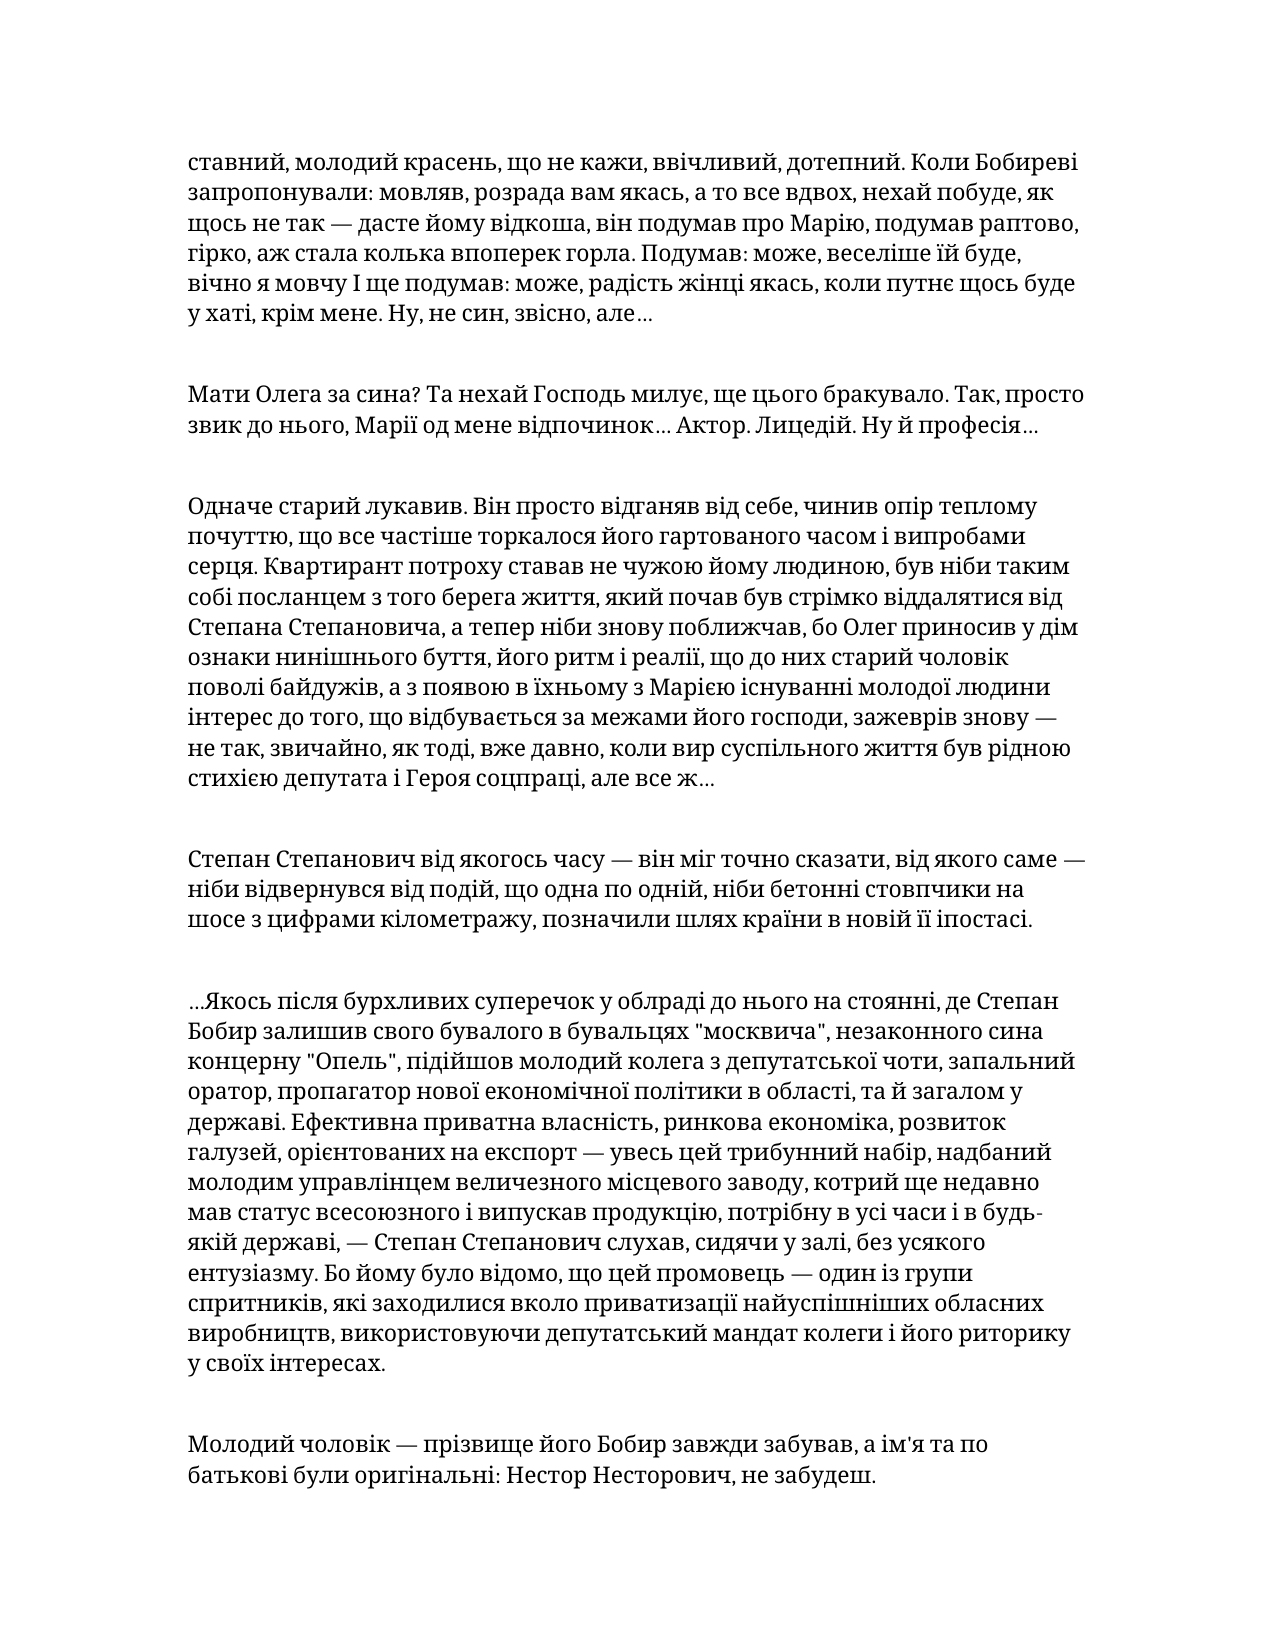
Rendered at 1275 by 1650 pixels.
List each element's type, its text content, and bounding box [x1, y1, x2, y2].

text …Якось після бурхливих суперечок у облраді до нього на стоянні, де Степан Бобир залишив свого бувалого в бувальцях "москвича", незаконного сина концерну "Опель", підійшов молодий колега з депутатської чоти, запальний оратор, пропагатор нової економічної політики в області, та й загалом у державі. Ефективна приватна власність, ринкова економіка, розвиток галузей, орієнтованих на експорт — увесь цей трибунний набір, надбаний молодим управлінцем величезного місцевого заводу, котрий ще недавно мав статус всесоюзного і випускав продукцію, потрібну в усі часи і в будь-якій державі, — Степан Степанович слухав, сидячи у залі, без усякого ентузіазму. Бо йому було відомо, що цей промовець — один із групи спритників, які заходилися вколо приватизації найуспішніших обласних виробництв, використовуючи депутатський мандат колеги і його риторику у своїх інтересах. [187, 958, 1087, 1377]
text Одначе старий лукавив. Він просто відганяв від себе, чинив опір теплому почуттю, що все частіше торкалося його гартованого часом і випробами серця. Квартирант потроху ставав не чужою йому людиною, був ніби таким собі посланцем з того берега життя, який почав був стрімко віддалятися від Степана Степановича, а тепер ніби знову поближчав, бо Олег приносив у дім ознаки нинішнього буття, його ритм і реалії, що до них старий чоловік поволі байдужів, а з появою в їхньому з Марією існуванні молодої людини інтерес до того, що відбувається за межами його господи, зажеврів знову — не так, звичайно, як тоді, вже давно, коли вир суспільного життя був рідною стихією депутата і Героя соцпраці, але все ж… [187, 463, 1087, 792]
text Молодий чоловік — прізвище його Бобир завжди забував, а ім'я та по батькові були оригінальні: Нестор Несторович, не забудеш. [187, 1402, 1087, 1489]
text Мати Олега за сина? Та нехай Господь милує, ще цього бракувало. Так, просто звик до нього, Марії од мене відпочинок… Актор. Лицедій. Ну й професія… [187, 352, 1087, 439]
text Степан Степанович від якогось часу — він міг точно сказати, від якого саме — ніби відвернувся від подій, що одна по одній, ніби бетонні стовпчики на шосе з цифрами кілометражу, позначили шлях країни в новій її іпостасі. [187, 817, 1087, 934]
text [187, 150, 1087, 327]
